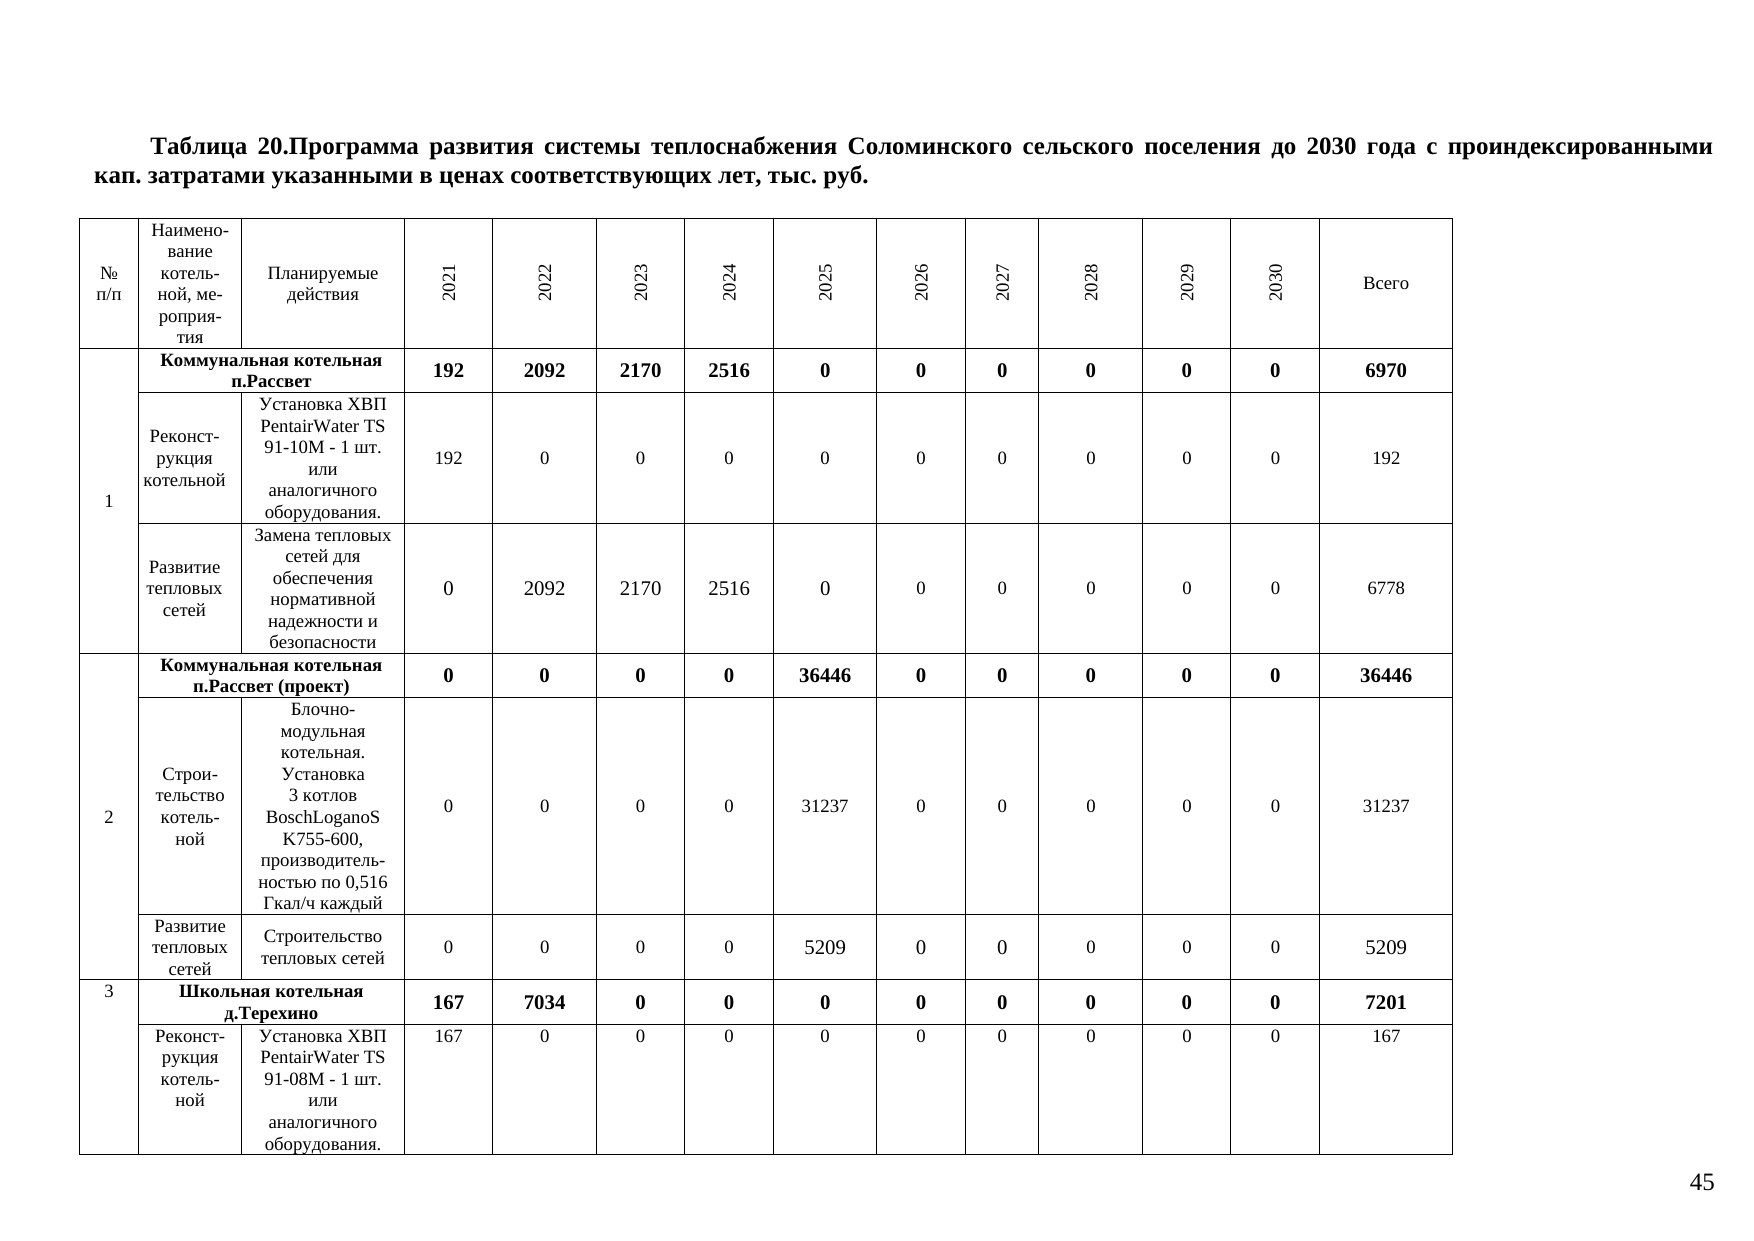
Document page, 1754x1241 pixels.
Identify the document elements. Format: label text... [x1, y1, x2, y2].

table_cell Школьная котельная д.Терехино [139, 980, 404, 1023]
table_cell 2 [80, 654, 138, 979]
table_cell 192 [405, 393, 492, 522]
table_cell 0 [1143, 698, 1230, 914]
table_cell 0 [493, 654, 596, 697]
table_cell 0 [1143, 915, 1230, 979]
table_cell 0 [405, 654, 492, 697]
table_cell 0 [1231, 915, 1319, 979]
table_cell 36446 [774, 654, 876, 697]
table_cell 0 [966, 698, 1038, 914]
table_cell Замена тепловых сетей для обеспечения нормативной надежности и безопасности [242, 524, 404, 653]
table_cell 0 [685, 915, 773, 979]
table_cell 0 [1039, 915, 1142, 979]
table_cell 0 [1231, 698, 1319, 914]
table_cell Развитие тепловых сетей [139, 915, 241, 979]
table_cell 0 [877, 698, 965, 914]
table_cell 0 [405, 698, 492, 914]
table_header 2026 [877, 219, 965, 348]
table_cell 0 [405, 524, 492, 653]
table_cell 0 [774, 524, 876, 653]
table_cell 0 [1231, 393, 1319, 522]
table_cell 0 [597, 698, 684, 914]
table_cell 0 [1039, 1025, 1142, 1154]
text Таблица 20.Программа развития системы теплоснабжения Соломинского сельского поселения до 2030 года с проиндексированными кап. затратами указанными в ценах соответствующих лет, тыс. руб. [94, 131, 1714, 189]
table_cell 0 [405, 915, 492, 979]
table_cell 167 [405, 1025, 492, 1154]
table_cell 0 [597, 393, 684, 522]
table_cell 0 [966, 980, 1038, 1023]
table_cell 2516 [685, 524, 773, 653]
table_header 2024 [685, 219, 773, 348]
table_cell 0 [877, 915, 965, 979]
table_cell 2516 [685, 349, 773, 392]
table_cell 0 [685, 1025, 773, 1154]
table_cell Блочно-модульная котельная. Установка 3 котлов BoschLoganoSK755-600, производительностью по 0,516 Гкал/ч каждый [242, 698, 404, 914]
table_cell 2092 [493, 349, 596, 392]
table_cell 0 [1143, 1025, 1230, 1154]
table_cell 167 [405, 980, 492, 1023]
table_header 2029 [1143, 219, 1230, 348]
table_header 2030 [1231, 219, 1319, 348]
table_cell 0 [1039, 524, 1142, 653]
table_cell 31237 [774, 698, 876, 914]
table_cell Коммунальная котельная п.Рассвет [139, 349, 404, 392]
table_header 2027 [966, 219, 1038, 348]
table_header Всего [1320, 219, 1452, 348]
table_header 2021 [405, 219, 492, 348]
table_cell 0 [966, 393, 1038, 522]
table_cell 0 [877, 524, 965, 653]
table_cell 0 [966, 915, 1038, 979]
table_cell 0 [774, 980, 876, 1023]
table_cell 0 [877, 1025, 965, 1154]
table_cell Строительство тепловых сетей [242, 915, 404, 979]
table_cell Реконструкция котельной [139, 1025, 241, 1154]
table_cell 0 [1231, 654, 1319, 697]
table_cell 0 [877, 393, 965, 522]
table_cell 0 [1143, 980, 1230, 1023]
table_header 2028 [1039, 219, 1142, 348]
table_cell 0 [493, 1025, 596, 1154]
table_cell 0 [493, 915, 596, 979]
table_cell 1 [80, 349, 138, 653]
table_cell 0 [493, 393, 596, 522]
table_cell Реконструкция котельной [139, 393, 241, 522]
table_cell 167 [1320, 1025, 1452, 1154]
table_cell 0 [966, 524, 1038, 653]
table_header 2022 [493, 219, 596, 348]
table_cell 192 [405, 349, 492, 392]
table_cell Установка ХВП PentairWater TS 91-08М - 1 шт. или аналогичного оборудования. [242, 1025, 404, 1154]
table_cell 0 [877, 349, 965, 392]
table_cell 0 [1231, 980, 1319, 1023]
table_cell 6970 [1320, 349, 1452, 392]
table_cell 0 [1143, 524, 1230, 653]
table_header 2023 [597, 219, 684, 348]
table_cell 0 [685, 654, 773, 697]
table_cell 0 [1039, 393, 1142, 522]
table_cell 0 [685, 980, 773, 1023]
table_cell Строительство котельной [139, 698, 241, 914]
table_cell 0 [966, 1025, 1038, 1154]
table_cell 6778 [1320, 524, 1452, 653]
table_cell 0 [1143, 393, 1230, 522]
table_cell 0 [1231, 349, 1319, 392]
table_cell 0 [966, 654, 1038, 697]
table_cell 0 [493, 698, 596, 914]
table_cell 0 [597, 980, 684, 1023]
table_cell 0 [597, 654, 684, 697]
table_cell 0 [1143, 349, 1230, 392]
table_cell 36446 [1320, 654, 1452, 697]
table_header № п/п [80, 219, 138, 348]
table_cell 0 [685, 393, 773, 522]
table_header Планируемые действия [242, 219, 404, 348]
table_cell 3 [80, 980, 138, 1154]
table_cell 5209 [1320, 915, 1452, 979]
table_cell 2170 [597, 524, 684, 653]
table_cell 0 [1231, 1025, 1319, 1154]
table_cell 2092 [493, 524, 596, 653]
table_cell 31237 [1320, 698, 1452, 914]
table_cell Развитие тепловых сетей [139, 524, 241, 653]
table_cell 0 [877, 654, 965, 697]
table_cell 0 [877, 980, 965, 1023]
table_cell 0 [1143, 654, 1230, 697]
table_cell 0 [1039, 698, 1142, 914]
table_cell 0 [1231, 524, 1319, 653]
table_cell 0 [1039, 980, 1142, 1023]
table_cell 0 [597, 1025, 684, 1154]
table_header Наименование котельной, мероприятия [139, 219, 241, 348]
table_cell 7201 [1320, 980, 1452, 1023]
table_cell 0 [1039, 654, 1142, 697]
table_cell 0 [774, 1025, 876, 1154]
table_cell 7034 [493, 980, 596, 1023]
table_cell 5209 [774, 915, 876, 979]
table_cell Установка ХВП PentairWater TS 91-10М - 1 шт. или аналогичного оборудования. [242, 393, 404, 522]
table_cell 0 [685, 698, 773, 914]
table_cell 2170 [597, 349, 684, 392]
table_cell Коммунальная котельная п.Рассвет (проект) [139, 654, 404, 697]
table_cell 0 [597, 915, 684, 979]
table_header 2025 [774, 219, 876, 348]
table_cell 0 [774, 349, 876, 392]
table_cell 0 [1039, 349, 1142, 392]
table_cell 0 [774, 393, 876, 522]
table_cell 0 [966, 349, 1038, 392]
table_cell 192 [1320, 393, 1452, 522]
